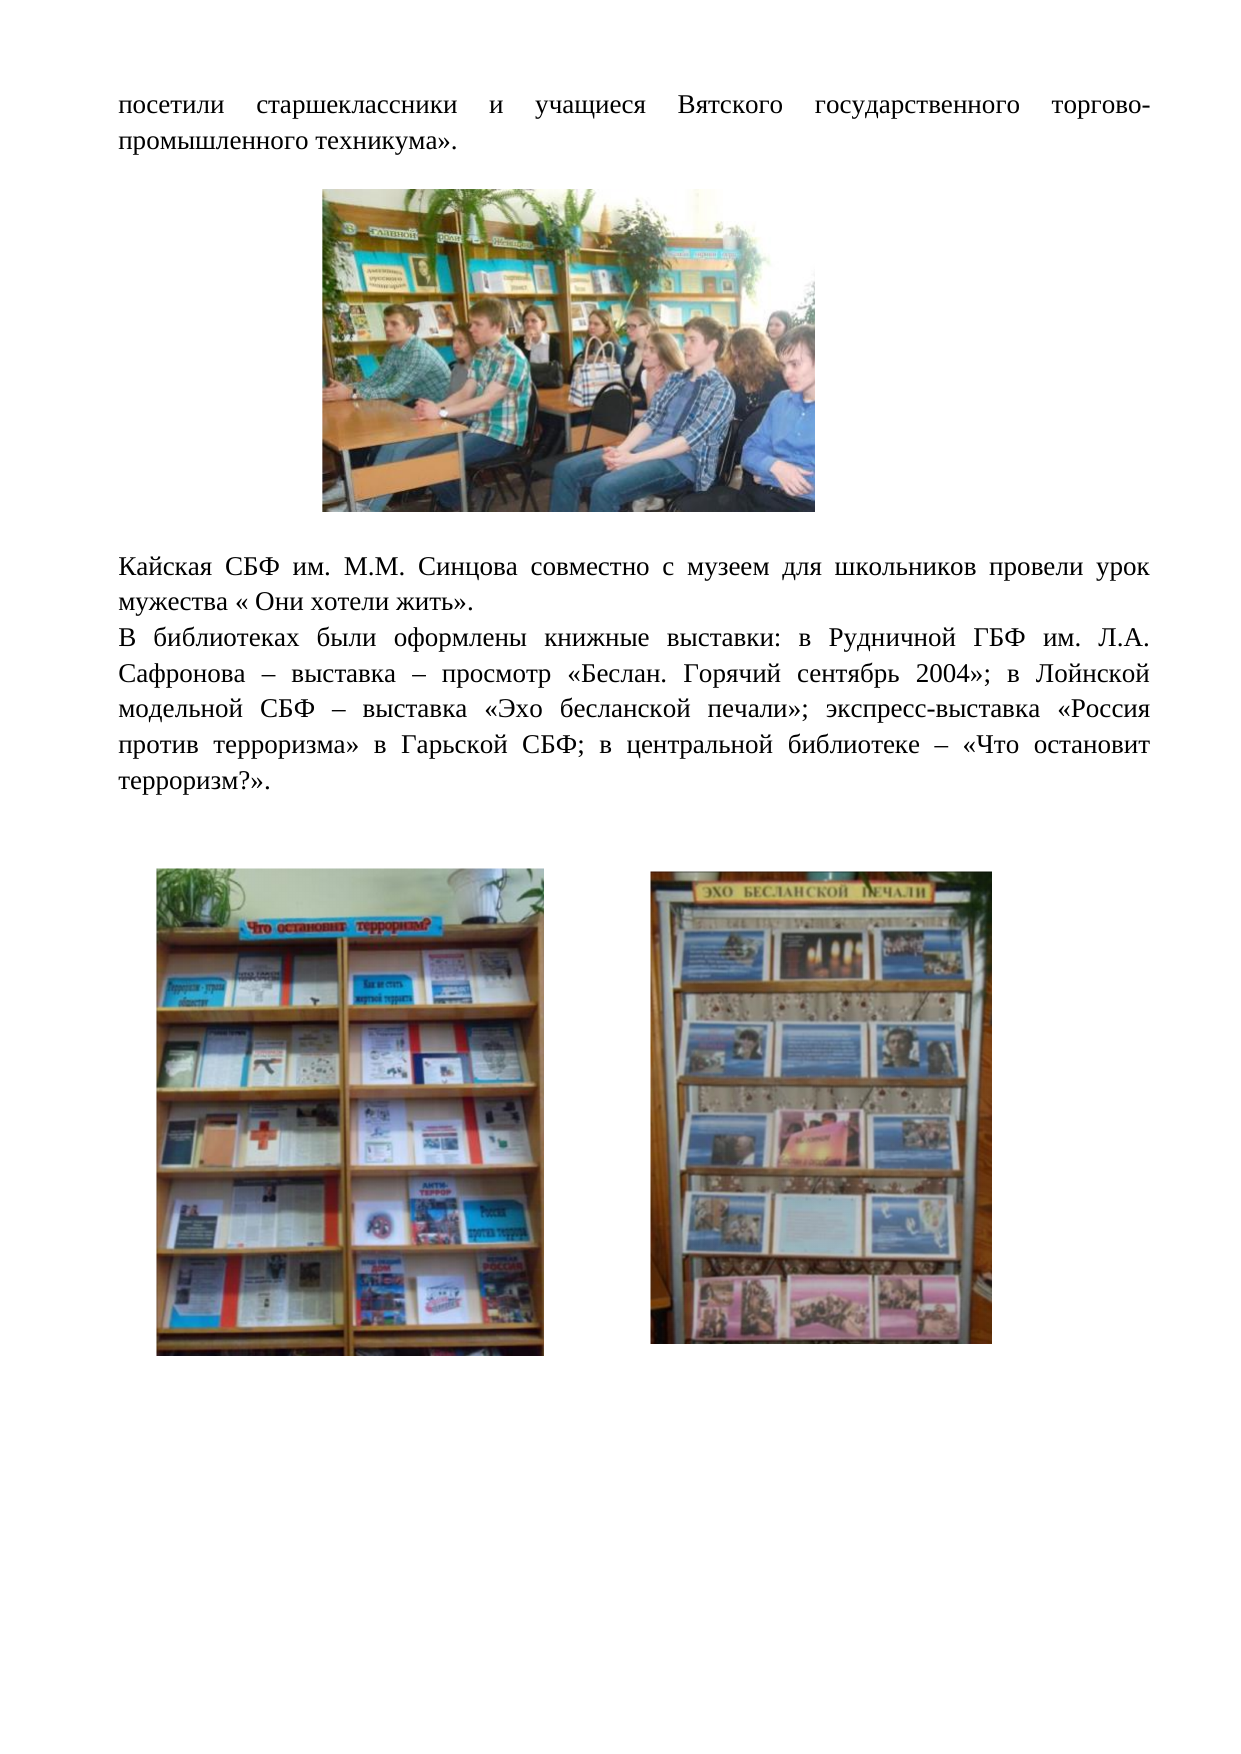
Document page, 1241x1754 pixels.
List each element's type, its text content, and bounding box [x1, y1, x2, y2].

text В библиотеках были оформлены книжные выставки: в Рудничной ГБФ им. Л.А. Сафронова – выставка – просмотр «Беслан. Горячий сентябрь 2004»; в Лойнской модельной СБФ – выставка «Эхо бесланской печали»; экспресс-выставка «Россия против терроризма» в Гарьской СБФ; в центральной библиотеке – «Что остановит терроризм?». [118, 621, 1152, 795]
text Кайская СБФ им. М.М. Синцова совместно с музеем для школьников провели урок мужества « Они хотели жить». [118, 549, 1152, 616]
picture [322, 189, 815, 512]
picture [651, 872, 992, 1344]
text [118, 89, 1152, 156]
picture [157, 869, 544, 1356]
